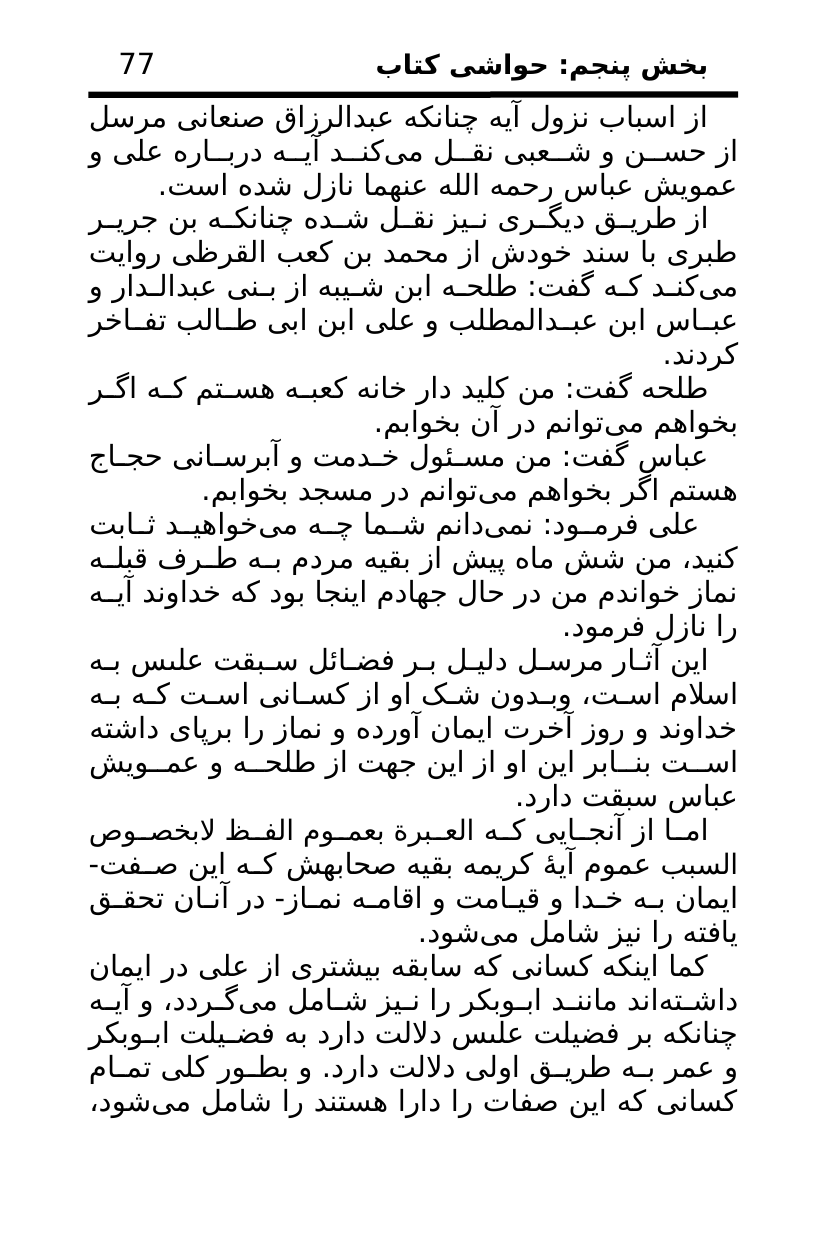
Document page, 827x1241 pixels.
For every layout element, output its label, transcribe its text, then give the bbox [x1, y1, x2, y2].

text این آثار مرسل دلیل بر فضائل سبقت علىس به اسلام است، وبدون شک او از کسانى است که به خداوند و روز آخرت ایمان آورده و نماز را برپاى داشته است بنابر این او از این جهت از طلحه و عمویش عباس سبقت دارد. [89, 643, 738, 813]
text طلحه گفت: من کلید دار خانه کعبه هستم که اگر بخواهم مى‌توانم در آن بخوابم. [89, 372, 738, 439]
text از اسباب نزول آیه چنانکه عبدالرزاق صنعانى مرسل از حسن و شعبى نقل مى‌کند آیه درباره على و عمویش عباس رحمه الله عنهما نازل شده است. [89, 100, 738, 202]
text عباس گفت: من مسئول خدمت و آبرسانى حجاج هستم اگر بخواهم مى‌توانم در مسجد بخوابم. [89, 439, 738, 507]
text از طریق دیگرى نیز نقل شده چنانکه بن جریر طبرى با سند خودش از محمد بن کعب القرظی روایت مى‌کند که گفت: طلحه ابن شیبه از بنى عبدالدار و عباس ابن عبدالمطلب و على ابن ابى طالب تفاخر کردند. [89, 202, 738, 372]
text اما از آنجایى که العبرة بعموم الفظ لابخصوص السبب عموم آیۀ کریمه بقیه صحابهش که این صفت-ایمان به خدا و قیامت و اقامه نماز- در آنان تحقق یافته را نیز شامل مى‌شود. [89, 813, 738, 949]
text على فرمود: نمى‌دانم شما چه مى‌خواهید ثابت کنید، من شش ماه پیش از بقیه مردم به طرف قبله نماز خواندم من در حال جهادم اینجا بود که خداوند آیه را نازل فرمود. [89, 507, 738, 643]
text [89, 949, 738, 1119]
